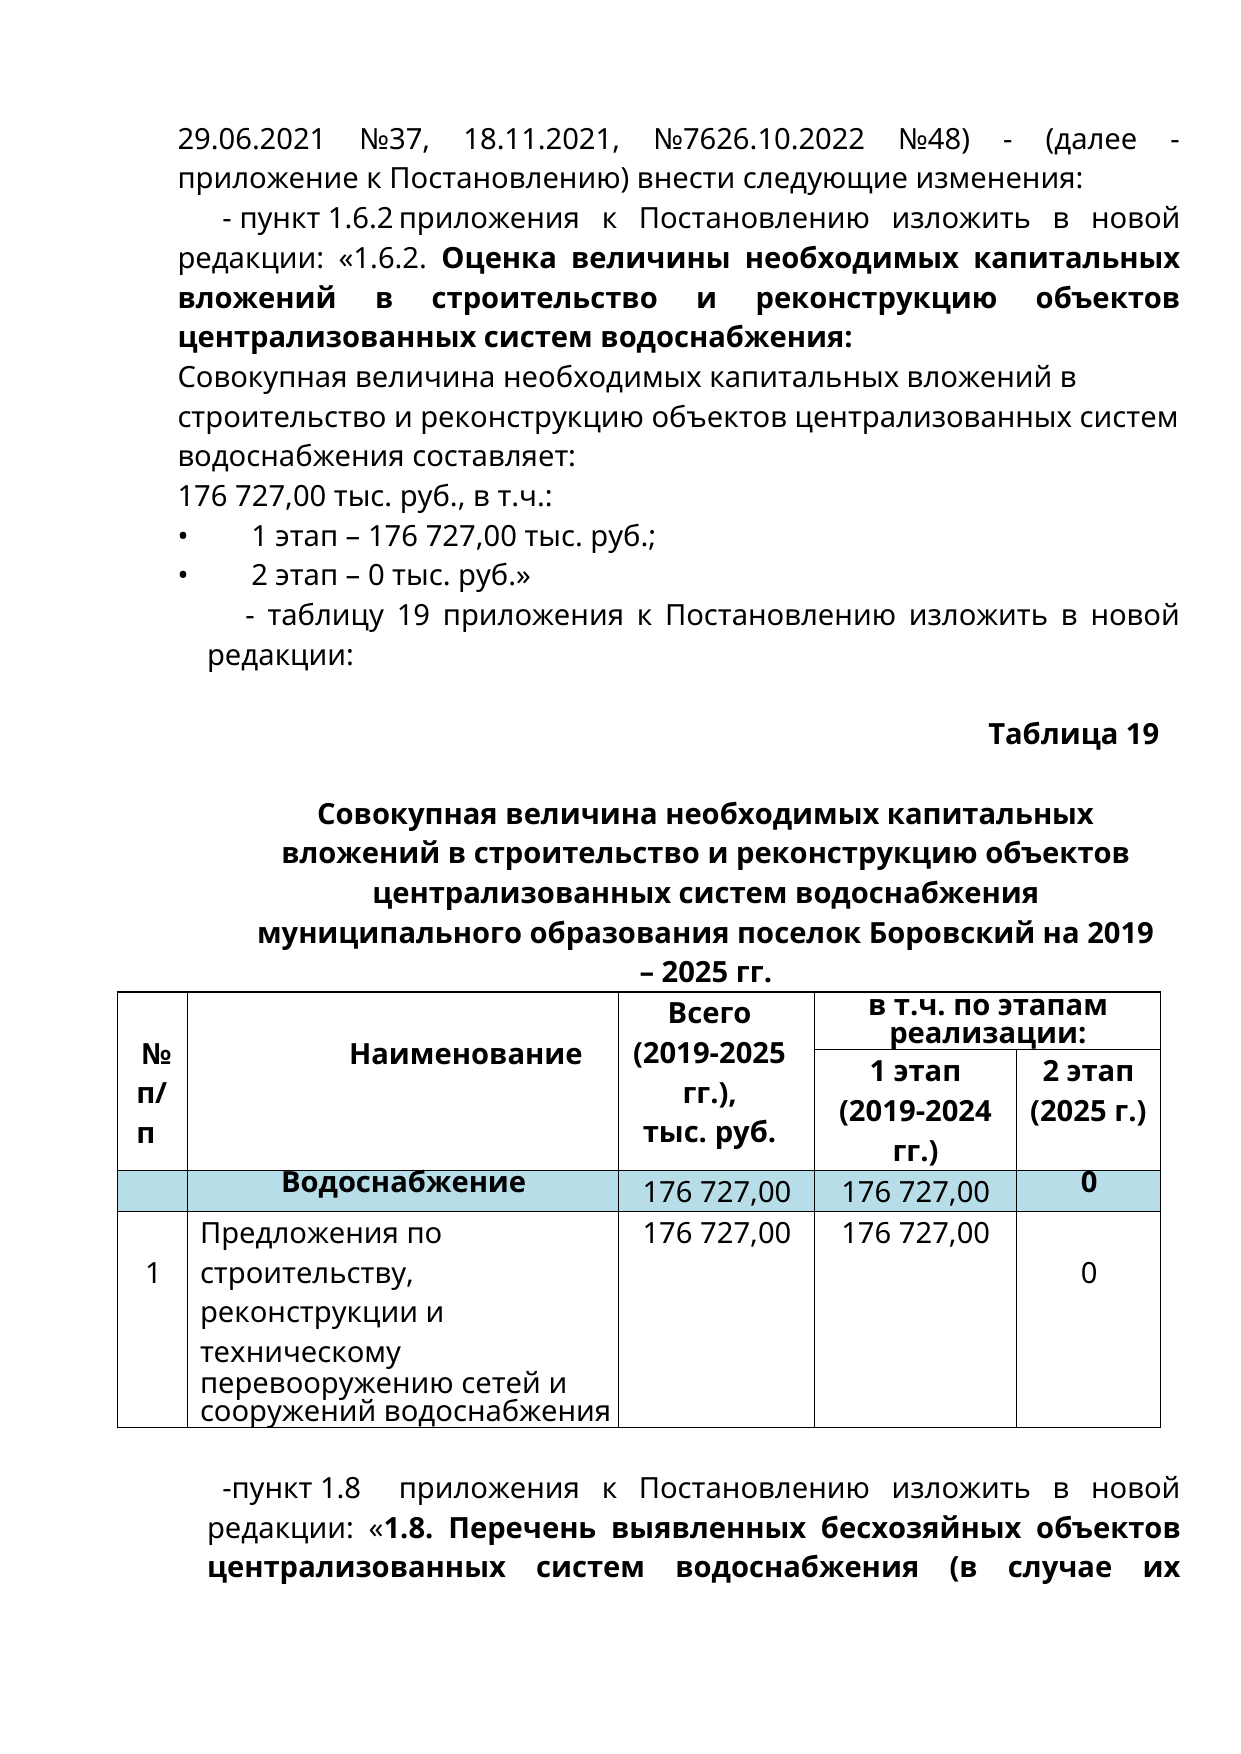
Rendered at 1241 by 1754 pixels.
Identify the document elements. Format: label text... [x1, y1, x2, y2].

table_cell 176 727,00 [619, 1212, 814, 1427]
table_cell 0 [1017, 1212, 1160, 1427]
text • 1 этап – 176 727,00 тыс. руб.; [177, 515, 1181, 555]
table_cell 0 [1017, 1171, 1160, 1211]
list Таблица 19 [177, 714, 1159, 753]
table_cell Предложения по строительству, реконструкции и техническому перевооружению сетей и сооружений водоснабжения [188, 1212, 618, 1427]
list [207, 1467, 1181, 1586]
table_cell 176 727,00 [815, 1171, 1016, 1211]
table_cell 2 этап (2025 г.) [1017, 1050, 1160, 1170]
text 176 727,00 тыс. руб., в т.ч.: [177, 475, 1181, 515]
list Совокупная величина необходимых капитальных вложений в строительство и реконструкцию объектов централизованных систем водоснабжения муниципального образования поселок Боровский на 2019 – 2025 гг. [252, 793, 1159, 991]
table_cell [118, 1171, 187, 1211]
text - пункт 1.6.2 приложения к Постановлению изложить в новой редакции: «1.6.2. Оценка величины необходимых капитальных вложений в строительство и реконструкцию объектов централизованных систем водоснабжения: [177, 197, 1181, 356]
table_cell 1 этап (2019-2024 гг.) [815, 1050, 1016, 1170]
table_cell Водоснабжение [188, 1171, 618, 1211]
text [177, 118, 1181, 197]
table_cell 176 727,00 [815, 1212, 1016, 1427]
table_header в т.ч. по этапам реализации: [815, 993, 1160, 1049]
list - таблицу 19 приложения к Постановлению изложить в новой редакции: [207, 594, 1181, 674]
table_cell 176 727,00 [619, 1171, 814, 1211]
table_header № п/п [118, 993, 187, 1170]
table_header Наименование [188, 993, 618, 1170]
text Совокупная величина необходимых капитальных вложений в строительство и реконструкцию объектов централизованных систем водоснабжения составляет: [177, 356, 1181, 475]
text • 2 этап – 0 тыс. руб.» [177, 555, 1181, 594]
table_cell 1 [118, 1212, 187, 1427]
table_header Всего (2019-2025 гг.), тыс. руб. [619, 993, 814, 1170]
